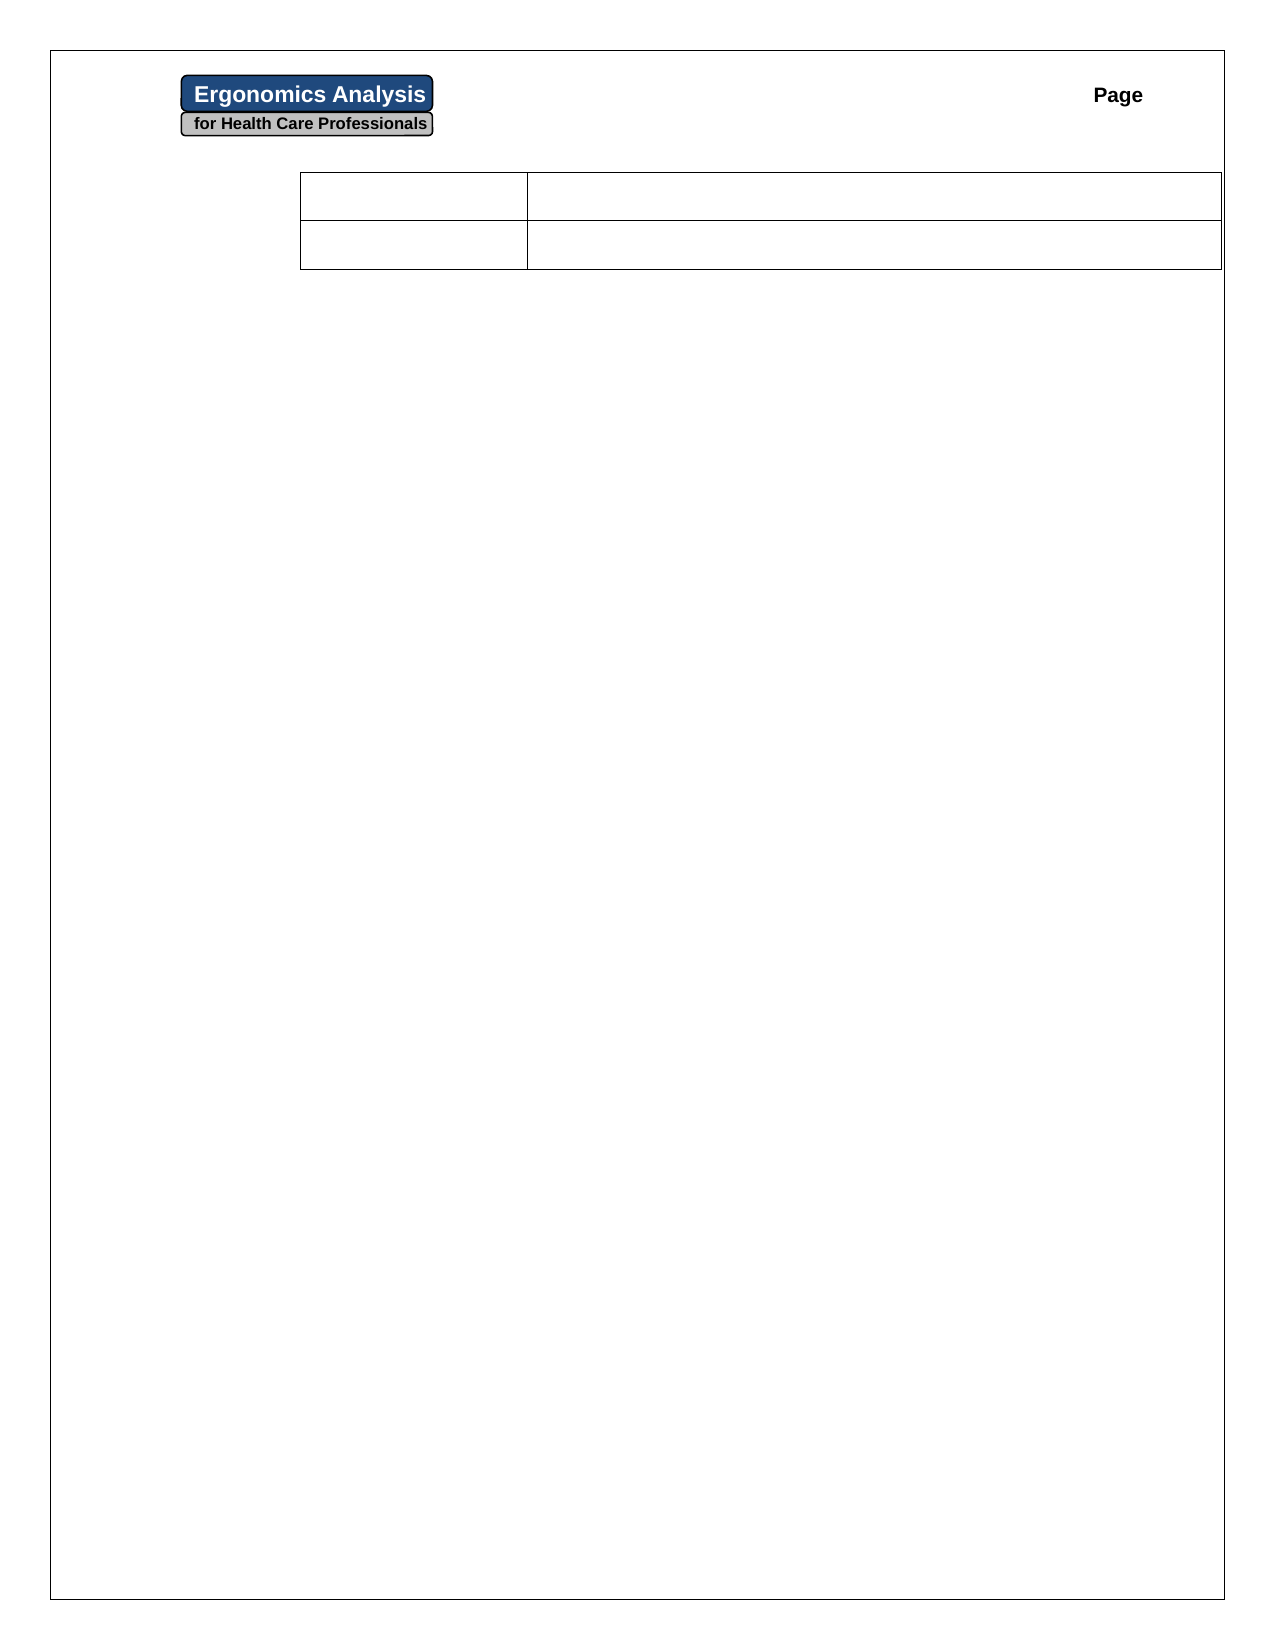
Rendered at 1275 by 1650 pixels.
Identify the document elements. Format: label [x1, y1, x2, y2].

table_cell [301, 221, 527, 269]
table_cell [528, 173, 1221, 220]
table_cell [528, 221, 1221, 269]
table_cell [301, 173, 527, 220]
